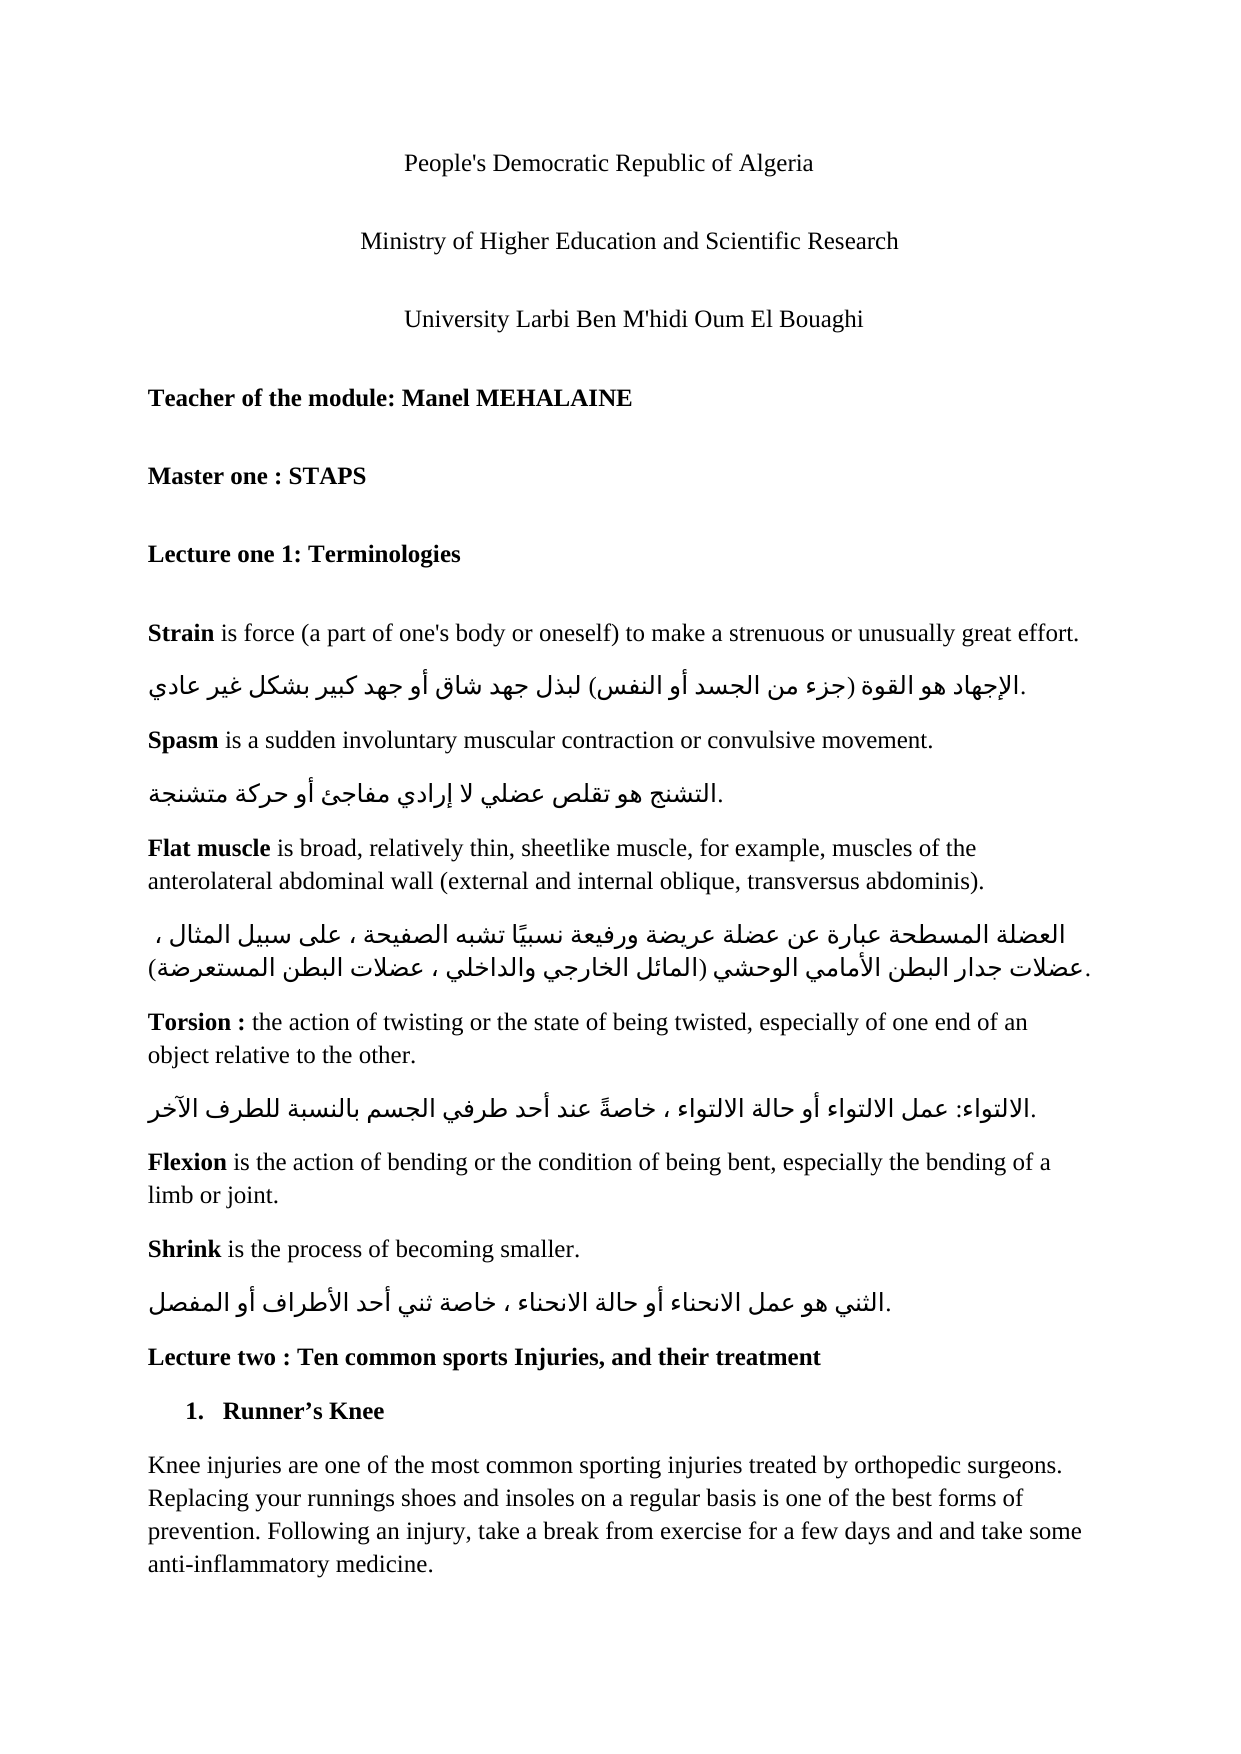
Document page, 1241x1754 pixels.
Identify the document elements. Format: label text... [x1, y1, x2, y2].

text العضلة المسطحة عبارة عن عضلة عريضة ورفيعة نسبيًا تشبه الصفيحة ، على سبيل المثال ، عضلات جدار البطن الأمامي الوحشي (المائل الخارجي والداخلي ، عضلات البطن المستعرضة). [148, 920, 1093, 982]
text People's Democratic Republic of Algeria [148, 148, 1093, 176]
text Flat muscle is broad, relatively thin, sheetlike muscle, for example, muscles of the anterolateral abdominal wall (external and internal oblique, transversus abdominis). [148, 833, 1093, 895]
text Teacher of the module: Manel MEHALAINE [148, 383, 1093, 411]
text الالتواء: عمل الالتواء أو حالة الالتواء ، خاصةً عند أحد طرفي الجسم بالنسبة للطرف الآخر. [148, 1094, 1093, 1122]
list Runner’s Knee [185, 1396, 1093, 1425]
text التشنج هو تقلص عضلي لا إرادي مفاجئ أو حركة متشنجة. [148, 779, 1093, 808]
text Shrink is the process of becoming smaller. [148, 1234, 1093, 1263]
text Strain is force (a part of one's body or oneself) to make a strenuous or unusually great effort. [148, 618, 1093, 646]
text Master one : STAPS [148, 461, 1093, 490]
text Lecture two : Ten common sports Injuries, and their treatment [148, 1342, 1093, 1371]
text الإجهاد هو القوة (جزء من الجسد أو النفس) لبذل جهد شاق أو جهد كبير بشكل غير عادي. [148, 671, 1093, 700]
text Knee injuries are one of the most common sporting injuries treated by orthopedic surgeons. Replacing your runnings shoes and insoles on a regular basis is one of the best forms of prevention. Following an injury, take a break from exercise for a few days and and take some anti-inflammatory medicine. [148, 1450, 1093, 1578]
text الثني هو عمل الانحناء أو حالة الانحناء ، خاصة ثني أحد الأطراف أو المفصل. [148, 1288, 1093, 1317]
text Spasm is a sudden involuntary muscular contraction or convulsive movement. [148, 725, 1093, 754]
text Lecture one 1: Terminologies [148, 539, 1093, 568]
text University Larbi Ben M'hidi Oum El Bouaghi [148, 304, 1093, 333]
text Torsion : the action of twisting or the state of being twisted, especially of one end of an object relative to the other. [148, 1007, 1093, 1068]
text Ministry of Higher Education and Scientific Research [148, 226, 1093, 255]
text Flexion is the action of bending or the condition of being bent, especially the bending of a limb or joint. [148, 1147, 1093, 1209]
